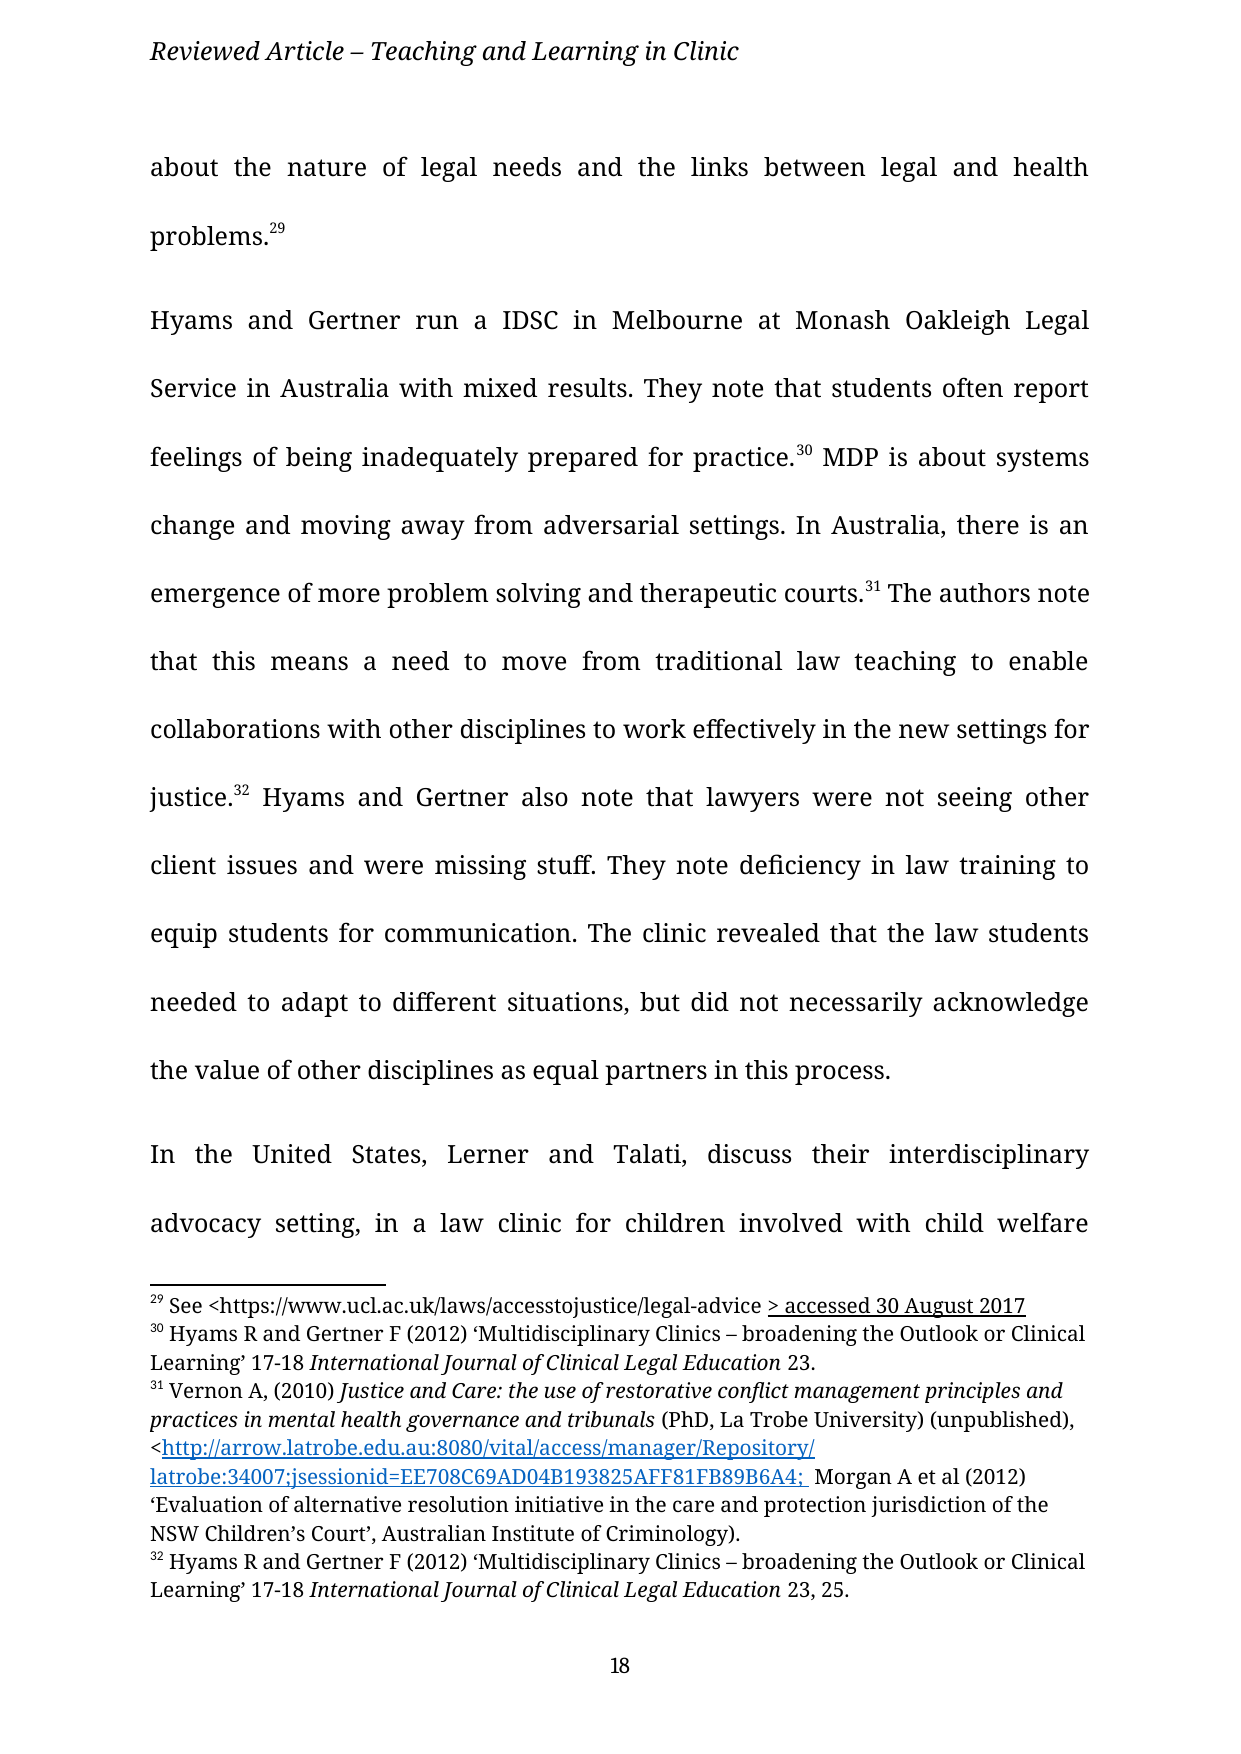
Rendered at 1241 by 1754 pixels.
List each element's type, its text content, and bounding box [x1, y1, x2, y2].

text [150, 1137, 1090, 1239]
text The idea of Health Justice partnerships is being explored in the literature. In the United Kingdom, Hazel Genn is leading an evaluation of the University College London Advice Clinic. The UCL ‘Integrated Legal Advice and Wellbeing Service’ (iLAWS) centre offers free general advice and assistance for registered patients of the Liberty Bridge Road GP Practice in social welfare law issues. Based in the Guttmann Health and Wellbeing Centre in Stratford, the clinic offers users of the Liberty Bridge Road General Practice free face-to-face general legal advice on all aspects of social welfare law including welfare benefits and housing. The UCL Legal Advice Clinic also provides the basis for a wide-ranging research agenda seeking answers to fundamental questions about the nature of legal needs and the links between legal and health problems. [150, 150, 1090, 252]
text Hyams and Gertner run a IDSC in Melbourne at Monash Oakleigh Legal Service in Australia with mixed results. They note that students often report feelings of being inadequately prepared for practice. MDP is about systems change and moving away from adversarial settings. In Australia, there is an emergence of more problem solving and therapeutic courts. The authors note that this means a need to move from traditional law teaching to enable collaborations with other disciplines to work effectively in the new settings for justice. Hyams and Gertner also note that lawyers were not seeing other client issues and were missing stuff. They note deficiency in law training to equip students for communication. The clinic revealed that the law students needed to adapt to different situations, but did not necessarily acknowledge the value of other disciplines as equal partners in this process. [150, 303, 1090, 1086]
